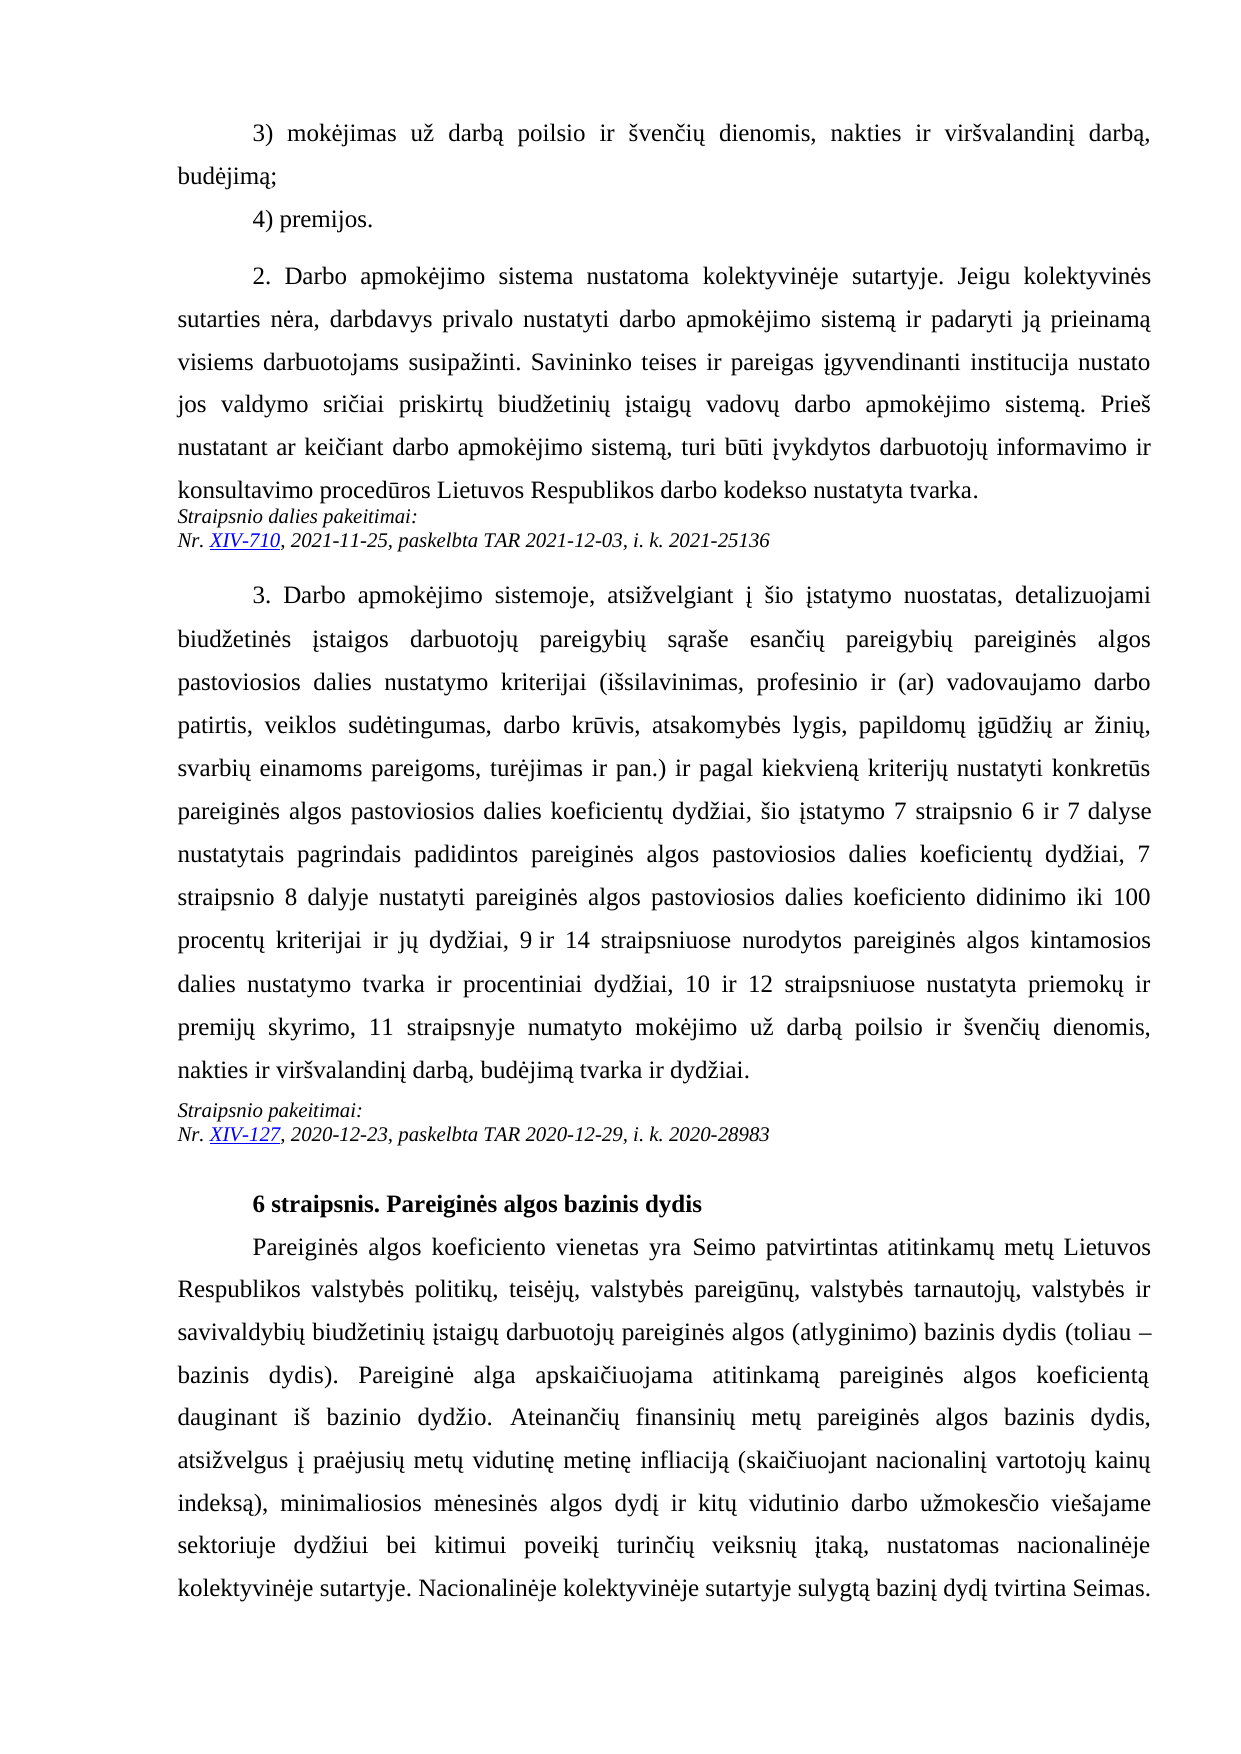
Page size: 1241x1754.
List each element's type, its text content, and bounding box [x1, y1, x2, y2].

text Nr. XIV-710, 2021-11-25, paskelbta TAR 2021-12-03, i. k. 2021-25136 [177, 528, 1152, 552]
text 3. Darbo apmokėjimo sistemoje, atsižvelgiant į šio įstatymo nuostatas, detalizuojami biudžetinės įstaigos darbuotojų pareigybių sąraše esančių pareigybių pareiginės algos pastoviosios dalies nustatymo kriterijai (išsilavinimas, profesinio ir (ar) vadovaujamo darbo patirtis, veiklos sudėtingumas, darbo krūvis, atsakomybės lygis, papildomų įgūdžių ar žinių, svarbių einamoms pareigoms, turėjimas ir pan.) ir pagal kiekvieną kriterijų nustatyti konkretūs pareiginės algos pastoviosios dalies koeficientų dydžiai, šio įstatymo 7 straipsnio 6 ir 7 dalyse nustatytais pagrindais padidintos pareiginės algos pastoviosios dalies koeficientų dydžiai, 7 straipsnio 8 dalyje nustatyti pareiginės algos pastoviosios dalies koeficiento didinimo iki 100 procentų kriterijai ir jų dydžiai, 9 ir 14 straipsniuose nurodytos pareiginės algos kintamosios dalies nustatymo tvarka ir procentiniai dydžiai, 10 ir 12 straipsniuose nustatyta priemokų ir premijų skyrimo, 11 straipsnyje numatyto mokėjimo už darbą poilsio ir švenčių dienomis, nakties ir viršvalandinį darbą, budėjimą tvarka ir dydžiai. [177, 581, 1152, 1084]
text Straipsnio pakeitimai: [177, 1098, 1152, 1122]
text Straipsnio dalies pakeitimai: [177, 504, 1152, 528]
text 3) mokėjimas už darbą poilsio ir švenčių dienomis, nakties ir viršvalandinį darbą, budėjimą; [177, 118, 1152, 190]
text 6 straipsnis. Pareiginės algos bazinis dydis [177, 1175, 1152, 1218]
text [177, 1218, 1152, 1602]
text 2. Darbo apmokėjimo sistema nustatoma kolektyvinėje sutartyje. Jeigu kolektyvinės sutarties nėra, darbdavys privalo nustatyti darbo apmokėjimo sistemą ir padaryti ją prieinamą visiems darbuotojams susipažinti. Savininko teises ir pareigas įgyvendinanti institucija nustato jos valdymo sričiai priskirtų biudžetinių įstaigų vadovų darbo apmokėjimo sistemą. Prieš nustatant ar keičiant darbo apmokėjimo sistemą, turi būti įvykdytos darbuotojų informavimo ir konsultavimo procedūros Lietuvos Respublikos darbo kodekso nustatyta tvarka. [177, 247, 1152, 504]
text Nr. XIV-127, 2020-12-23, paskelbta TAR 2020-12-29, i. k. 2020-28983 [177, 1122, 1152, 1146]
text 4) premijos. [177, 204, 1152, 233]
